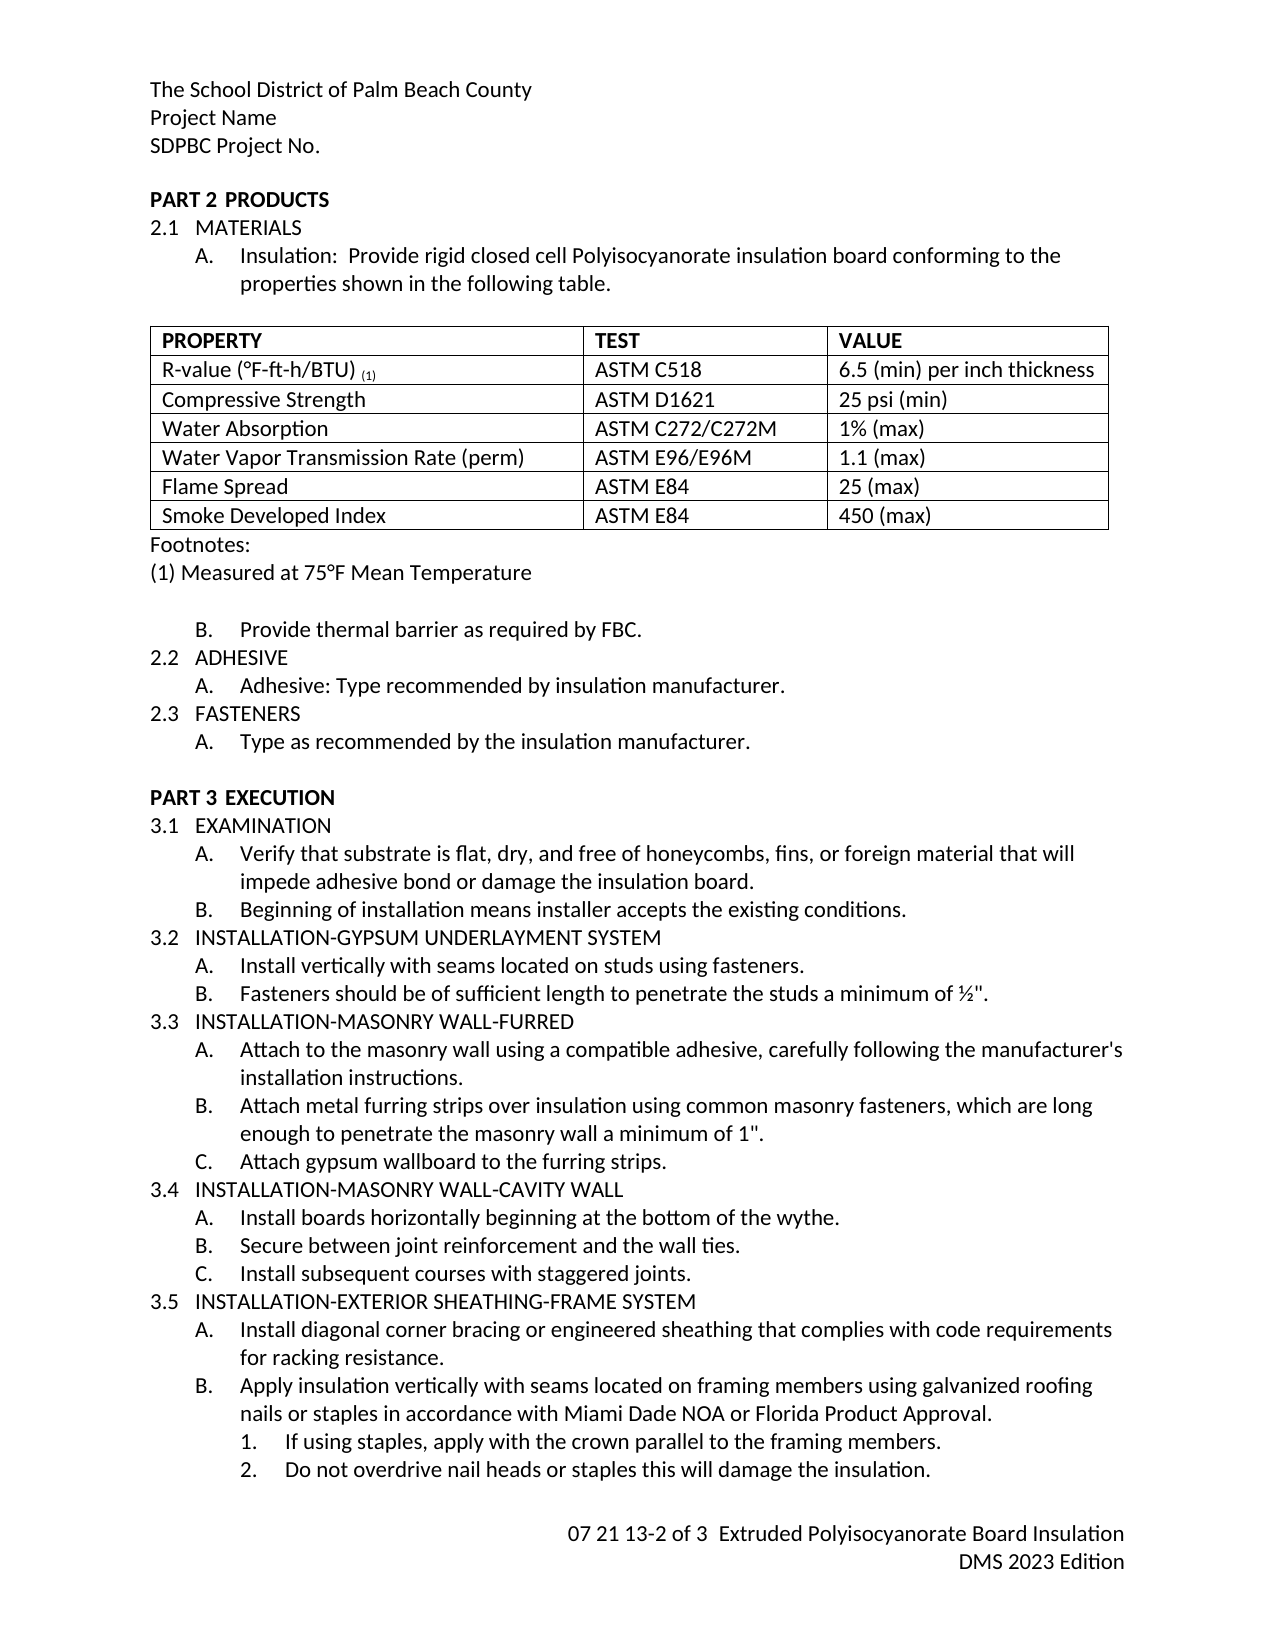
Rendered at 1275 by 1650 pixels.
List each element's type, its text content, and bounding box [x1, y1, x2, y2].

list FASTENERS [150, 699, 1125, 727]
list INSTALLATION-MASONRY WALL-CAVITY WALL [150, 1175, 1125, 1203]
table_cell ASTM C518 [584, 356, 827, 384]
table_cell 450 (max) [828, 501, 1108, 529]
list Do not overdrive nail heads or staples this will damage the insulation. [240, 1455, 1125, 1483]
table_cell ASTM E84 [584, 501, 827, 529]
table_cell Water Absorption [151, 414, 583, 442]
list Insulation: Provide rigid closed cell Polyisocyanorate insulation board conforming to the properties shown in the following table. [195, 241, 1125, 297]
list ADHESIVE [150, 643, 1125, 671]
text (1) Measured at 75°F Mean Temperature [150, 558, 1125, 586]
table_cell 25 psi (min) [828, 385, 1108, 413]
list MATERIALS [150, 213, 1125, 241]
list Verify that substrate is flat, dry, and free of honeycombs, fins, or foreign material that will impede adhesive bond or damage the insulation board. [195, 839, 1125, 895]
table_cell Compressive Strength [151, 385, 583, 413]
list Attach gypsum wallboard to the furring strips. [195, 1147, 1125, 1175]
table_header TEST [584, 327, 827, 354]
list Beginning of installation means installer accepts the existing conditions. [195, 895, 1125, 923]
list INSTALLATION-GYPSUM UNDERLAYMENT SYSTEM [150, 923, 1125, 951]
list Install vertically with seams located on studs using fasteners. [195, 951, 1125, 979]
table_cell R-value (°F-ft-h/BTU) (1) [151, 356, 583, 384]
list Provide thermal barrier as required by FBC. [195, 615, 1125, 643]
table_cell ASTM E96/E96M [584, 443, 827, 471]
list EXAMINATION [150, 811, 1125, 839]
list Install subsequent courses with staggered joints. [195, 1259, 1125, 1287]
list Fasteners should be of sufficient length to penetrate the studs a minimum of ½". [195, 979, 1125, 1007]
list Attach to the masonry wall using a compatible adhesive, carefully following the manufacturer's installation instructions. [195, 1035, 1125, 1091]
text PART 2 PRODUCTS [150, 185, 1125, 213]
list Apply insulation vertically with seams located on framing members using galvanized roofing nails or staples in accordance with Miami Dade NOA or Florida Product Approval. [195, 1371, 1125, 1427]
table_cell Smoke Developed Index [151, 501, 583, 529]
table_cell 1% (max) [828, 414, 1108, 442]
table_cell Flame Spread [151, 472, 583, 500]
table_cell ASTM E84 [584, 472, 827, 500]
list Attach metal furring strips over insulation using common masonry fasteners, which are long enough to penetrate the masonry wall a minimum of 1". [195, 1091, 1125, 1147]
table_cell Water Vapor Transmission Rate (perm) [151, 443, 583, 471]
table_cell 1.1 (max) [828, 443, 1108, 471]
table_cell 25 (max) [828, 472, 1108, 500]
list INSTALLATION-EXTERIOR SHEATHING-FRAME SYSTEM [150, 1287, 1125, 1315]
table_cell 6.5 (min) per inch thickness [828, 356, 1108, 384]
list Adhesive: Type recommended by insulation manufacturer. [195, 671, 1125, 699]
list INSTALLATION-MASONRY WALL-FURRED [150, 1007, 1125, 1035]
list Install boards horizontally beginning at the bottom of the wythe. [195, 1203, 1125, 1231]
table_header VALUE [828, 327, 1108, 354]
list Type as recommended by the insulation manufacturer. [195, 727, 1125, 755]
list Secure between joint reinforcement and the wall ties. [195, 1231, 1125, 1259]
table_cell ASTM C272/C272M [584, 414, 827, 442]
list Install diagonal corner bracing or engineered sheathing that complies with code requirements for racking resistance. [195, 1315, 1125, 1371]
table_header PROPERTY [151, 327, 583, 354]
text PART 3 EXECUTION [150, 783, 1125, 811]
text Footnotes: [150, 530, 1125, 558]
list If using staples, apply with the crown parallel to the framing members. [240, 1427, 1125, 1455]
table_cell ASTM D1621 [584, 385, 827, 413]
